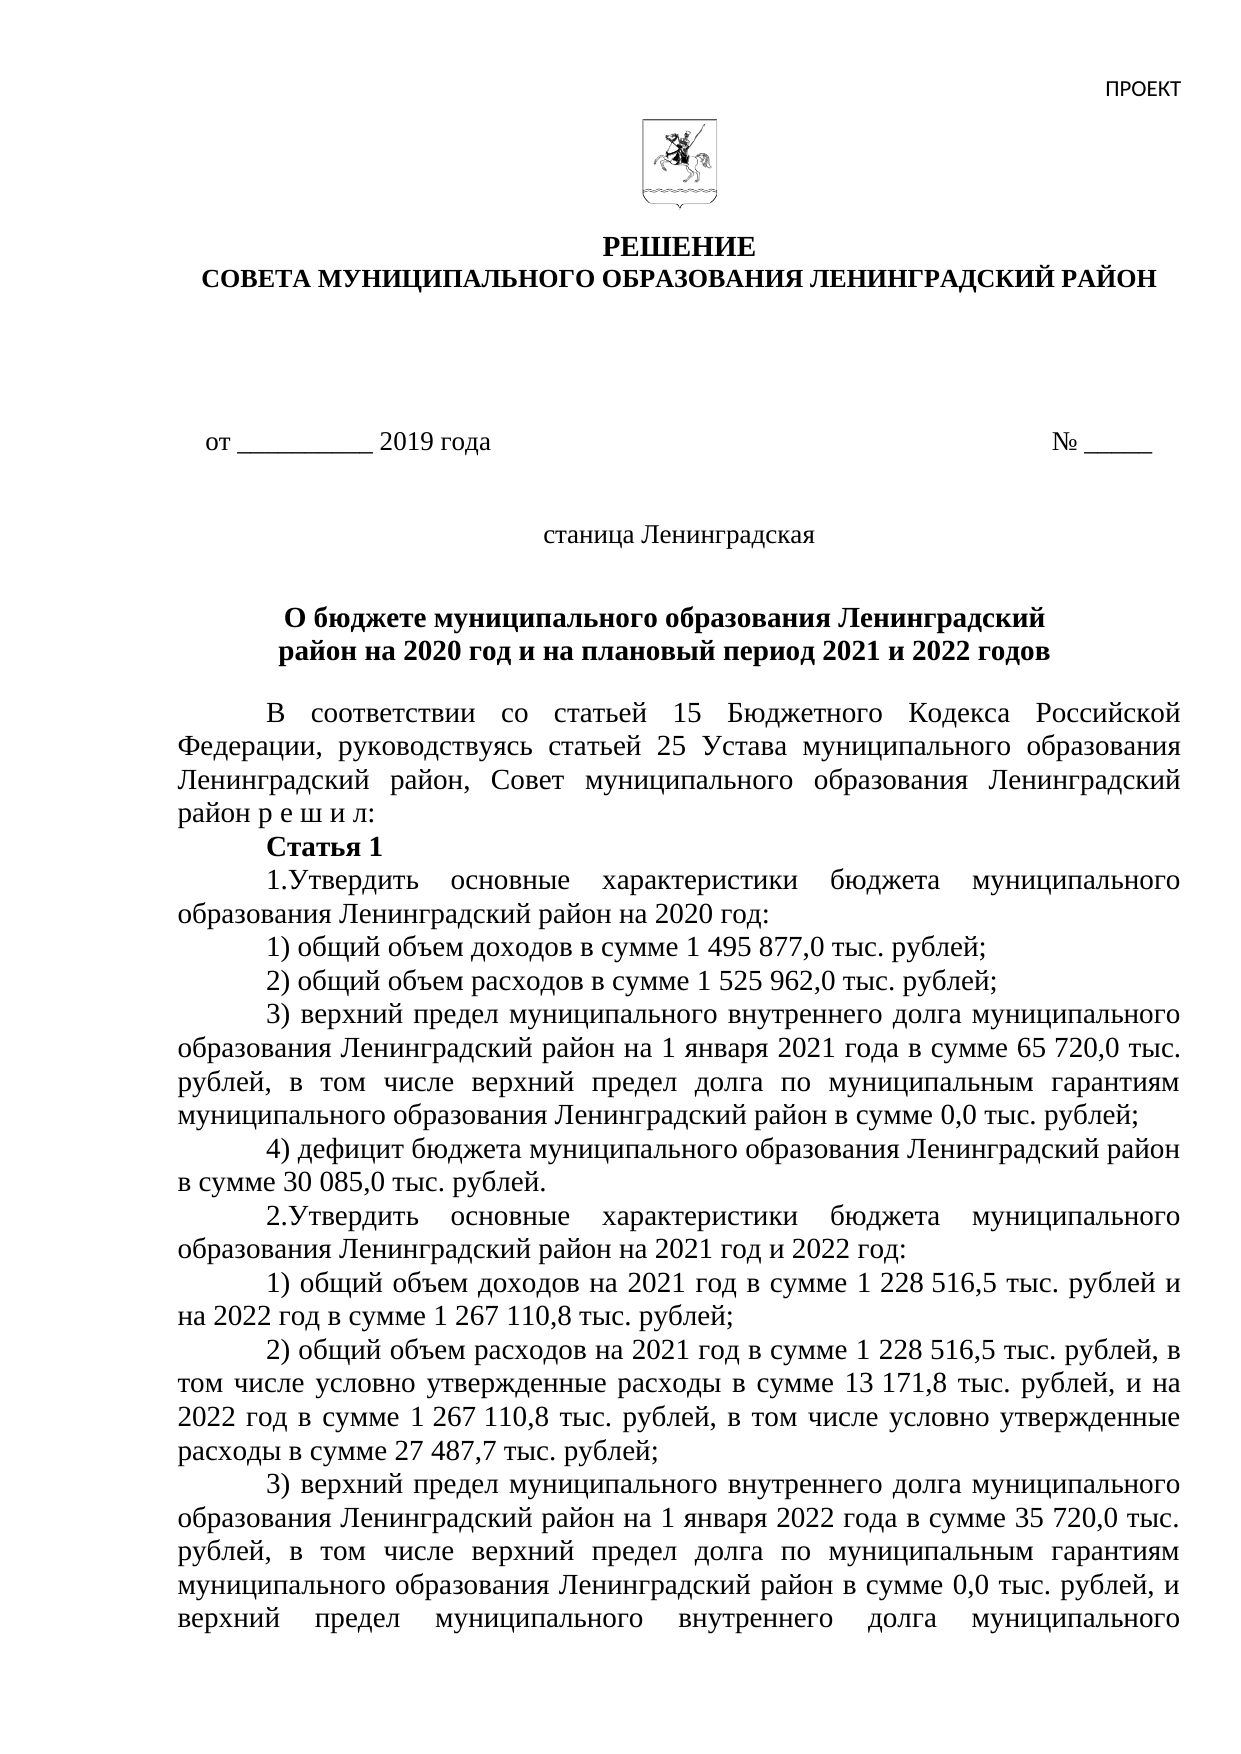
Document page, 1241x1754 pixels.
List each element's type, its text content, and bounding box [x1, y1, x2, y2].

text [177, 1466, 1181, 1634]
text 1) общий объем доходов в сумме 1 495 877,0 тыс. рублей; [177, 929, 1181, 963]
text от __________ 2019 года № _____ [177, 425, 1181, 456]
text 2.Утвердить основные характеристики бюджета муниципального образования Ленинградский район на 2021 год и 2022 год: [177, 1198, 1181, 1265]
text 2) общий объем расходов на 2021 год в сумме 1 228 516,5 тыс. рублей, в том числе условно утвержденные расходы в сумме 13 171,8 тыс. рублей, и на 2022 год в сумме 1 267 110,8 тыс. рублей, в том числе условно утвержденные расходы в сумме 27 487,7 тыс. рублей; [177, 1332, 1181, 1466]
text станица Ленинградская [177, 518, 1181, 549]
text В соответствии со статьей 15 Бюджетного Кодекса Российской Федерации, руководствуясь статьей 25 Устава муниципального образования Ленинградский район, Совет муниципального образования Ленинградский район р е ш и л: [177, 695, 1182, 829]
text 3) верхний предел муниципального внутреннего долга муниципального образования Ленинградский район на 1 января 2021 года в сумме 65 720,0 тыс. рублей, в том числе верхний предел долга по муниципальным гарантиям муниципального образования Ленинградский район в сумме 0,0 тыс. рублей; [177, 997, 1181, 1131]
text 4) дефицит бюджета муниципального образования Ленинградский район в сумме 30 085,0 тыс. рублей. [177, 1131, 1181, 1198]
text СОВЕТА МУНИЦИПАЛЬНОГО ОБРАЗОВАНИЯ ЛЕНИНГРАДСКИЙ РАЙОН [177, 263, 1181, 293]
text 1.Утвердить основные характеристики бюджета муниципального образования Ленинградский район на 2020 год: [177, 862, 1181, 929]
text 2) общий объем расходов в сумме 1 525 962,0 тыс. рублей; [177, 963, 1181, 997]
text 1) общий объем доходов на 2021 год в сумме 1 228 516,5 тыс. рублей и на 2022 год в сумме 1 267 110,8 тыс. рублей; [177, 1265, 1181, 1332]
text Статья 1 [177, 829, 1181, 862]
text РЕШЕНИЕ [177, 229, 1181, 263]
subtitle О бюджете муниципального образования Ленинградский район на 2020 год и на плановый период 2021 и 2022 годов [266, 600, 1063, 667]
